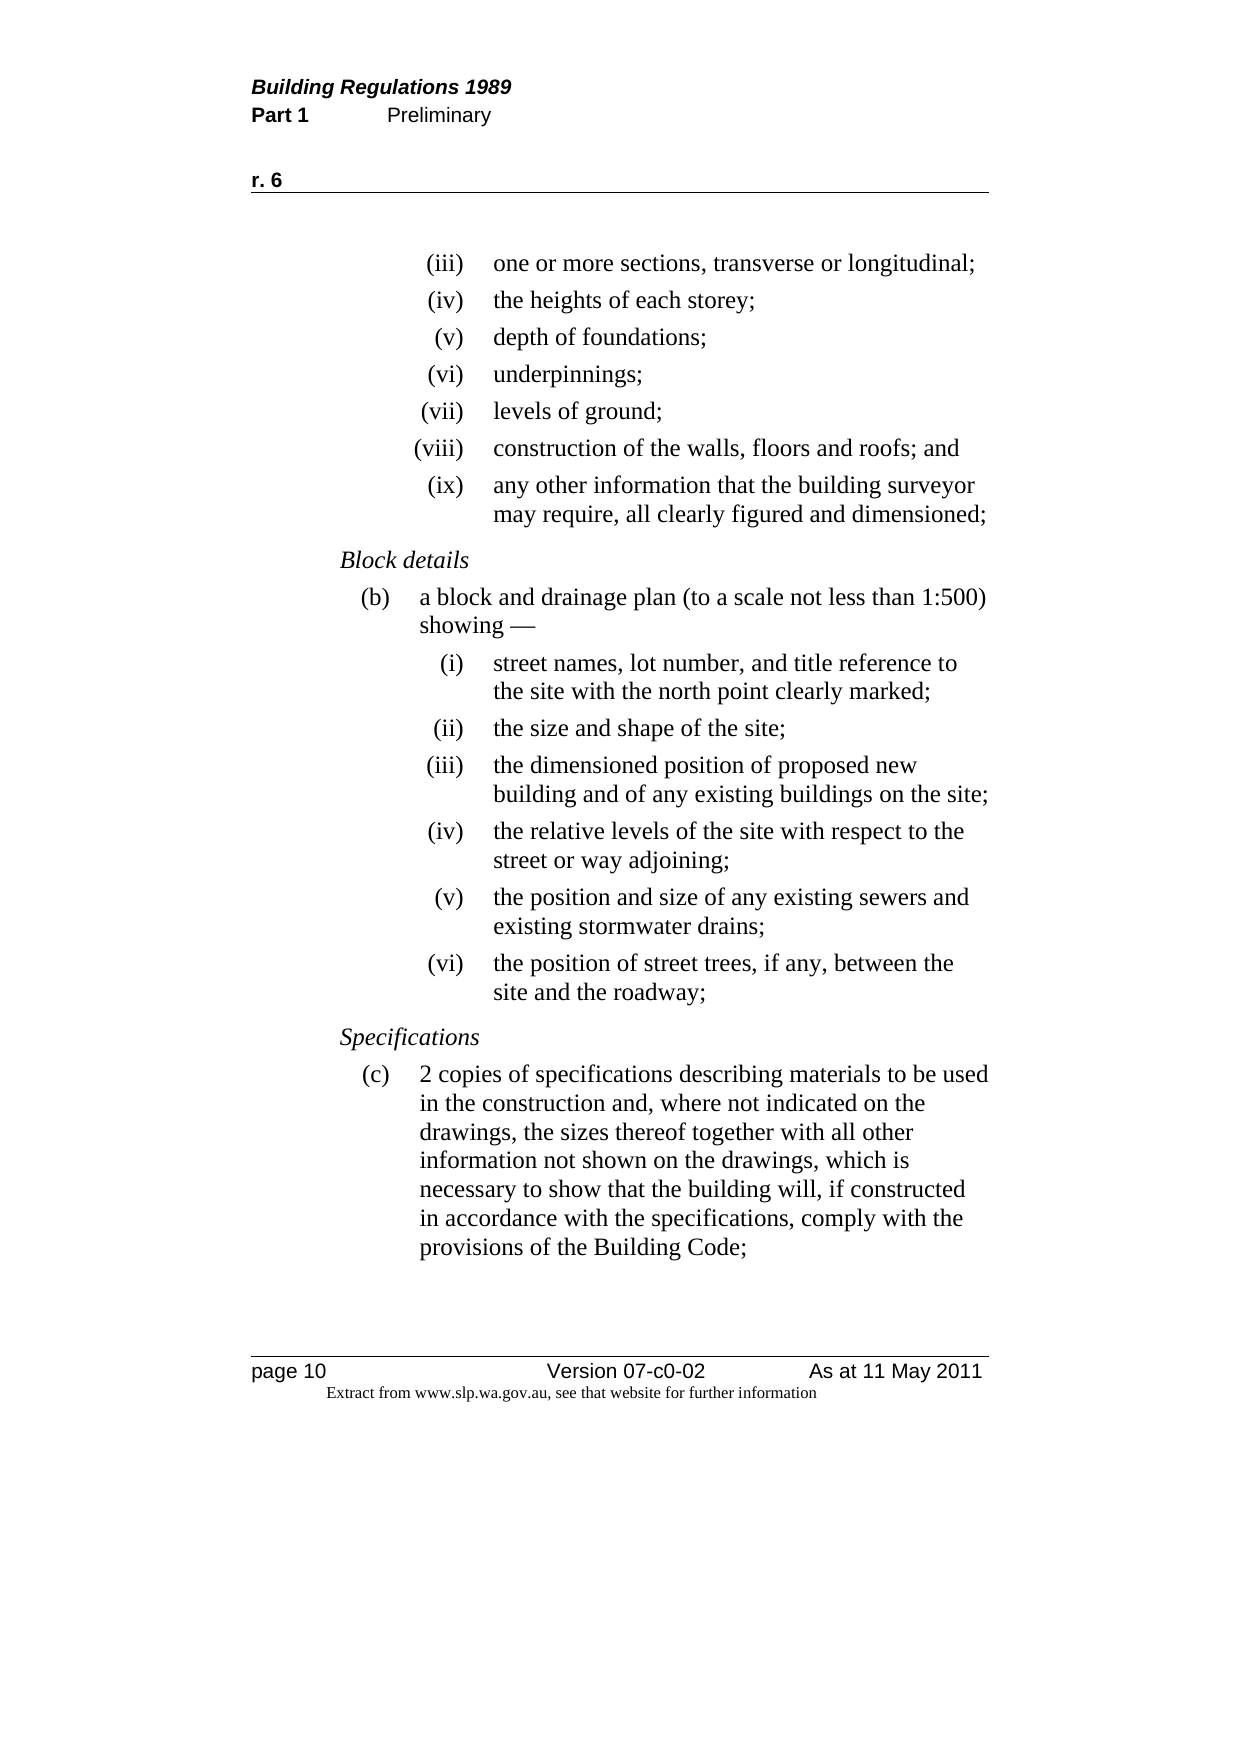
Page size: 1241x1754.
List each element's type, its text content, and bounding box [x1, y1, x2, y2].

text (ix) any other information that the building surveyor may require, all clearly figured and dimensioned; [251, 471, 989, 528]
subtitle Specifications [251, 1022, 989, 1051]
text (b) a block and drainage plan (to a scale not less than 1:500) showing — [251, 582, 989, 639]
text (vi) the position of street trees, if any, between the site and the roadway; [251, 948, 989, 1006]
text (iv) the relative levels of the site with respect to the street or way adjoining; [251, 816, 989, 874]
text (i) street names, lot number, and title reference to the site with the north point clearly marked; [251, 648, 989, 705]
text (iv) the heights of each storey; [251, 285, 989, 314]
text (vi) underpinnings; [251, 359, 989, 388]
text (vii) levels of ground; [251, 396, 989, 425]
text (v) depth of foundations; [251, 322, 989, 351]
text (v) the position and size of any existing sewers and existing stormwater drains; [251, 882, 989, 940]
text (viii) construction of the walls, floors and roofs; and [251, 433, 989, 462]
text (iii) the dimensioned position of proposed new building and of any existing buildings on the site; [251, 751, 989, 808]
text (iii) one or more sections, transverse or longitudinal; [251, 248, 989, 277]
text (ii) the size and shape of the site; [251, 713, 989, 742]
subtitle Block details [251, 545, 989, 573]
text (c) 2 copies of specifications describing materials to be used in the construction and, where not indicated on the drawings, the sizes thereof together with all other information not shown on the drawings, which is necessary to show that the building will, if constructed in accordance with the specifications, comply with the provisions of the Building Code; [251, 1059, 989, 1261]
